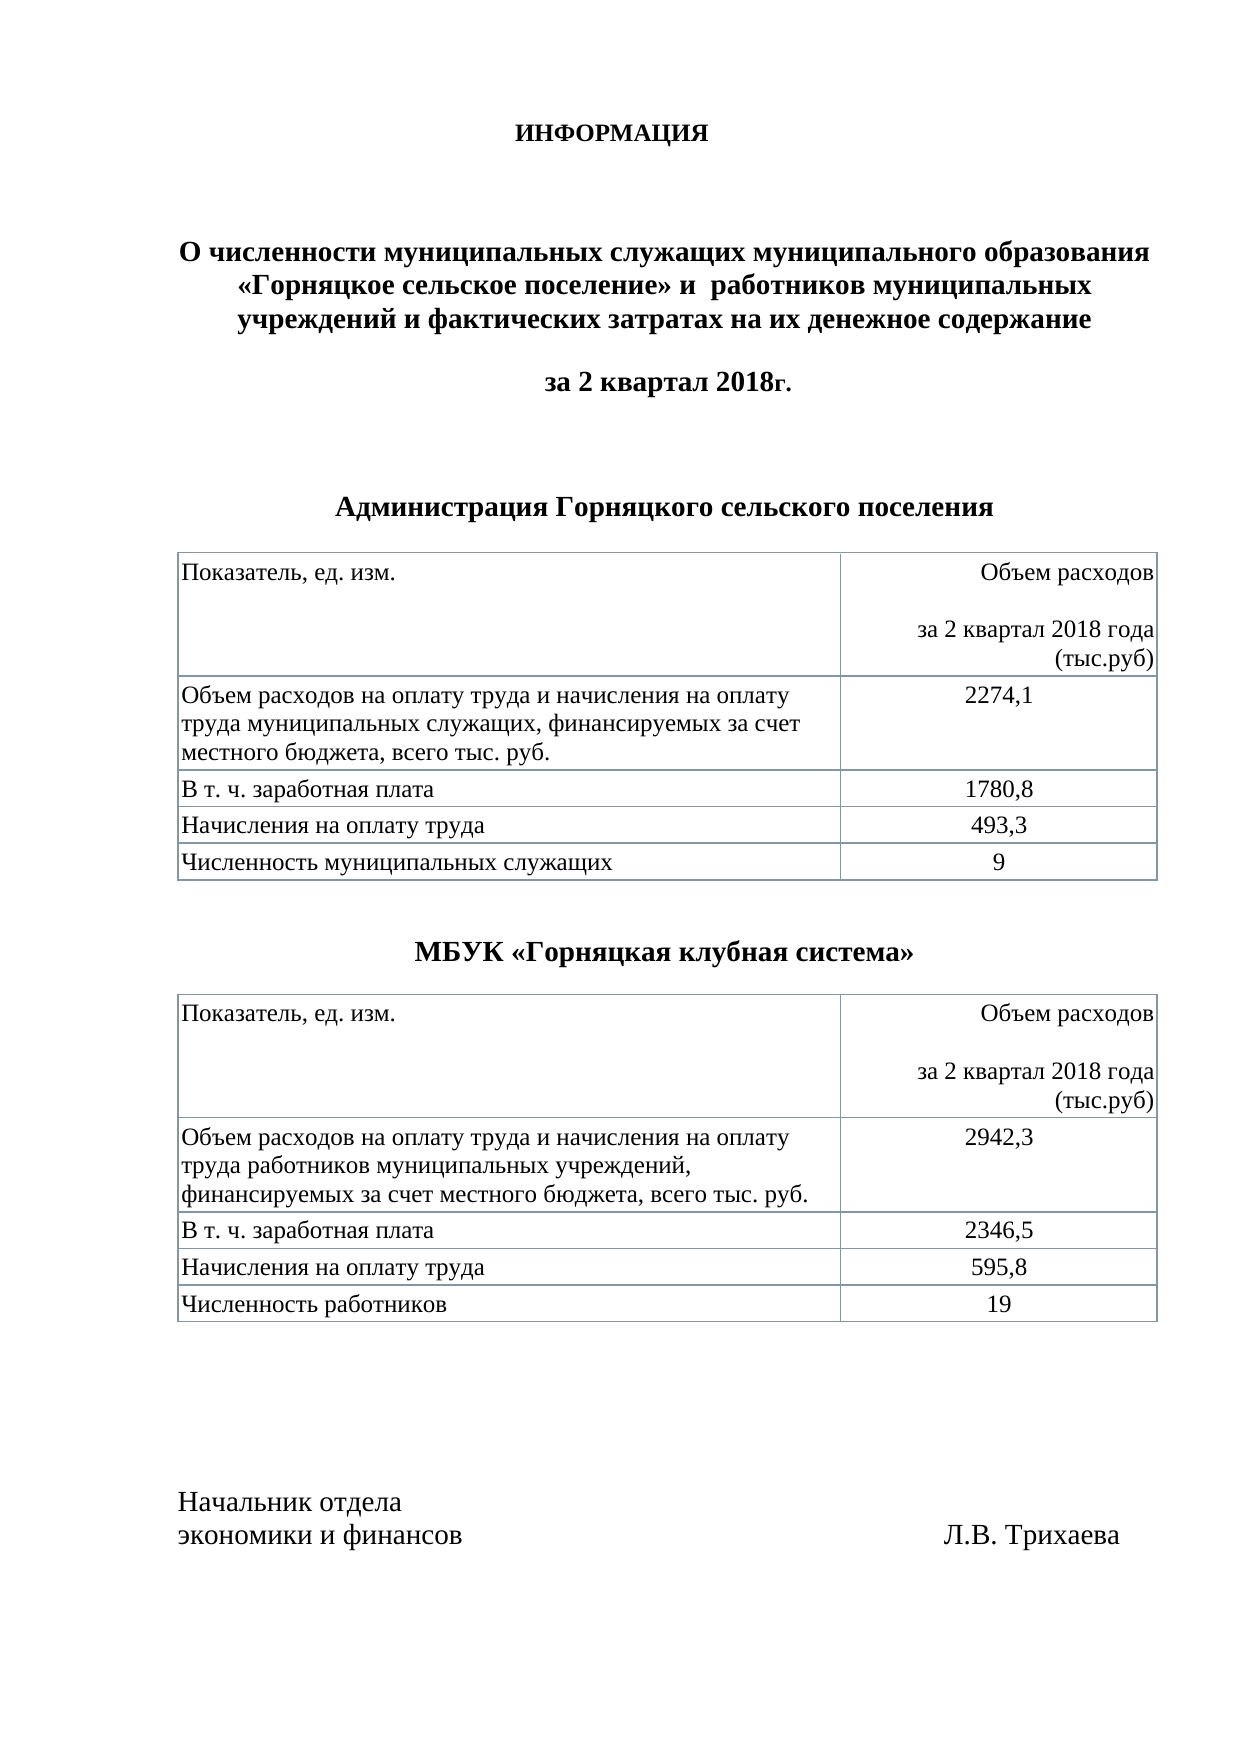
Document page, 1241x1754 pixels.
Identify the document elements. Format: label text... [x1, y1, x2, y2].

text Начальник отдела [177, 1484, 1152, 1517]
table_cell 595,8 [841, 1249, 1156, 1284]
table_header Показатель, ед. изм. [179, 553, 840, 675]
table_cell 2942,3 [841, 1118, 1156, 1211]
table_cell 1780,8 [841, 771, 1156, 806]
table_cell 2274,1 [841, 677, 1156, 769]
table_cell 19 [841, 1286, 1156, 1321]
table_cell Объем расходов на оплату труда и начисления на оплату труда муниципальных служащих, финансируемых за счет местного бюджета, всего тыс. руб. [179, 677, 840, 769]
text МБУК «Горняцкая клубная система» [177, 934, 1152, 968]
table_cell Объем расходов на оплату труда и начисления на оплату труда работников муниципальных учреждений, финансируемых за счет местного бюджета, всего тыс. руб. [179, 1118, 840, 1211]
table_cell 2346,5 [841, 1213, 1156, 1247]
text экономики и финансов Л.В. Трихаева [177, 1517, 1152, 1551]
table_header Показатель, ед. изм. [179, 995, 840, 1117]
table_header Объем расходов за 2 квартал 2018 года (тыс.руб) [841, 553, 1156, 675]
table_cell Численность работников [179, 1286, 840, 1321]
table_cell Начисления на оплату труда [179, 807, 840, 842]
text Администрация Горняцкого сельского поселения [177, 489, 1152, 523]
table_cell Численность муниципальных служащих [179, 844, 840, 879]
table_header Объем расходов за 2 квартал 2018 года (тыс.руб) [841, 995, 1156, 1117]
table_cell Начисления на оплату труда [179, 1249, 840, 1284]
text за 2 квартал 2018г. [177, 364, 1152, 397]
text ИНФОРМАЦИЯ [177, 118, 1152, 147]
text О численности муниципальных служащих муниципального образования «Горняцкое сельское поселение» и работников муниципальных учреждений и фактических затратах на их денежное содержание [177, 234, 1152, 334]
table_cell В т. ч. заработная плата [179, 1213, 840, 1247]
table_cell 9 [841, 844, 1156, 879]
table_cell В т. ч. заработная плата [179, 771, 840, 806]
table_cell 493,3 [841, 807, 1156, 842]
